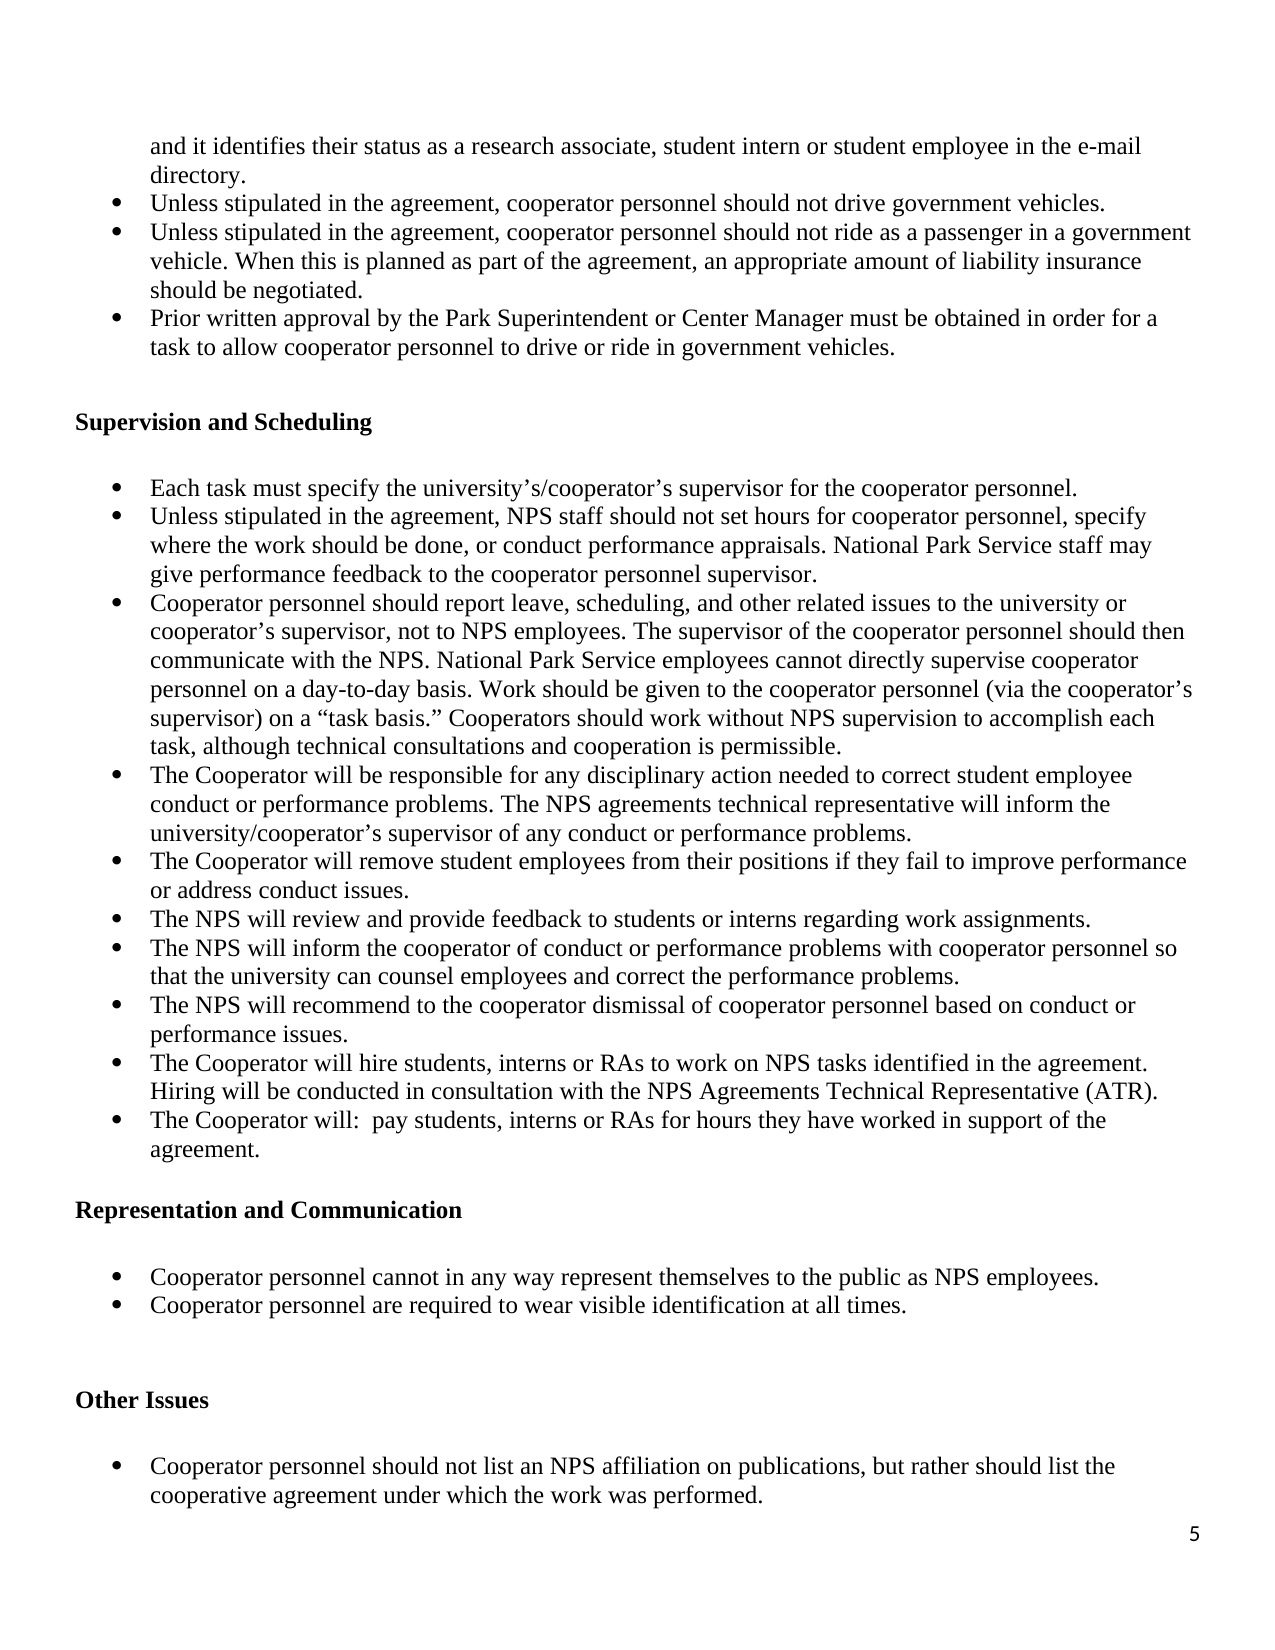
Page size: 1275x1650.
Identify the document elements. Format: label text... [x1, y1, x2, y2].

list Prior written approval by the Park Superintendent or Center Manager must be obtained in order for a task to allow cooperator personnel to drive or ride in government vehicles. [112, 303, 1200, 361]
list Unless stipulated in the agreement, cooperator personnel should not drive government vehicles. [112, 188, 1200, 217]
list Unless stipulated in the agreement, cooperator personnel should not ride as a passenger in a government vehicle. When this is planned as part of the agreement, an appropriate amount of liability insurance should be negotiated. [112, 217, 1200, 303]
list The Cooperator will: pay students, interns or RAs for hours they have worked in support of the agreement. [112, 1105, 1200, 1163]
list The Cooperator will hire students, interns or RAs to work on NPS tasks identified in the agreement. Hiring will be conducted in consultation with the NPS Agreements Technical Representative (ATR). [112, 1048, 1200, 1105]
text Representation and Communication [75, 1196, 1200, 1224]
list Cooperator personnel should not list an NPS affiliation on publications, but rather should list the cooperative agreement under which the work was performed. [112, 1451, 1200, 1509]
list Unless stipulated in the agreement, NPS staff should not set hours for cooperator personnel, specify where the work should be done, or conduct performance appraisals. National Park Service staff may give performance feedback to the cooperator personnel supervisor. [112, 501, 1200, 588]
list The NPS will recommend to the cooperator dismissal of cooperator personnel based on conduct or performance issues. [112, 990, 1200, 1048]
list The Cooperator will remove student employees from their positions if they fail to improve performance or address conduct issues. [112, 846, 1200, 904]
list Cooperator personnel are required to wear visible identification at all times. [112, 1290, 1200, 1319]
text Supervision and Scheduling [75, 407, 1200, 435]
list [112, 131, 1200, 188]
list The Cooperator will be responsible for any disciplinary action needed to correct student employee conduct or performance problems. The NPS agreements technical representative will inform the university/cooperator’s supervisor of any conduct or performance problems. [112, 760, 1200, 846]
text Other Issues [75, 1385, 1200, 1414]
list Cooperator personnel should report leave, scheduling, and other related issues to the university or cooperator’s supervisor, not to NPS employees. The supervisor of the cooperator personnel should then communicate with the NPS. National Park Service employees cannot directly supervise cooperator personnel on a day-to-day basis. Work should be given to the cooperator personnel (via the cooperator’s supervisor) on a “task basis.” Cooperators should work without NPS supervision to accomplish each task, although technical consultations and cooperation is permissible. [112, 588, 1200, 760]
list Each task must specify the university’s/cooperator’s supervisor for the cooperator personnel. [112, 473, 1200, 501]
list The NPS will review and provide feedback to students or interns regarding work assignments. [112, 904, 1200, 933]
list The NPS will inform the cooperator of conduct or performance problems with cooperator personnel so that the university can counsel employees and correct the performance problems. [112, 933, 1200, 990]
list Cooperator personnel cannot in any way represent themselves to the public as NPS employees. [112, 1262, 1200, 1290]
